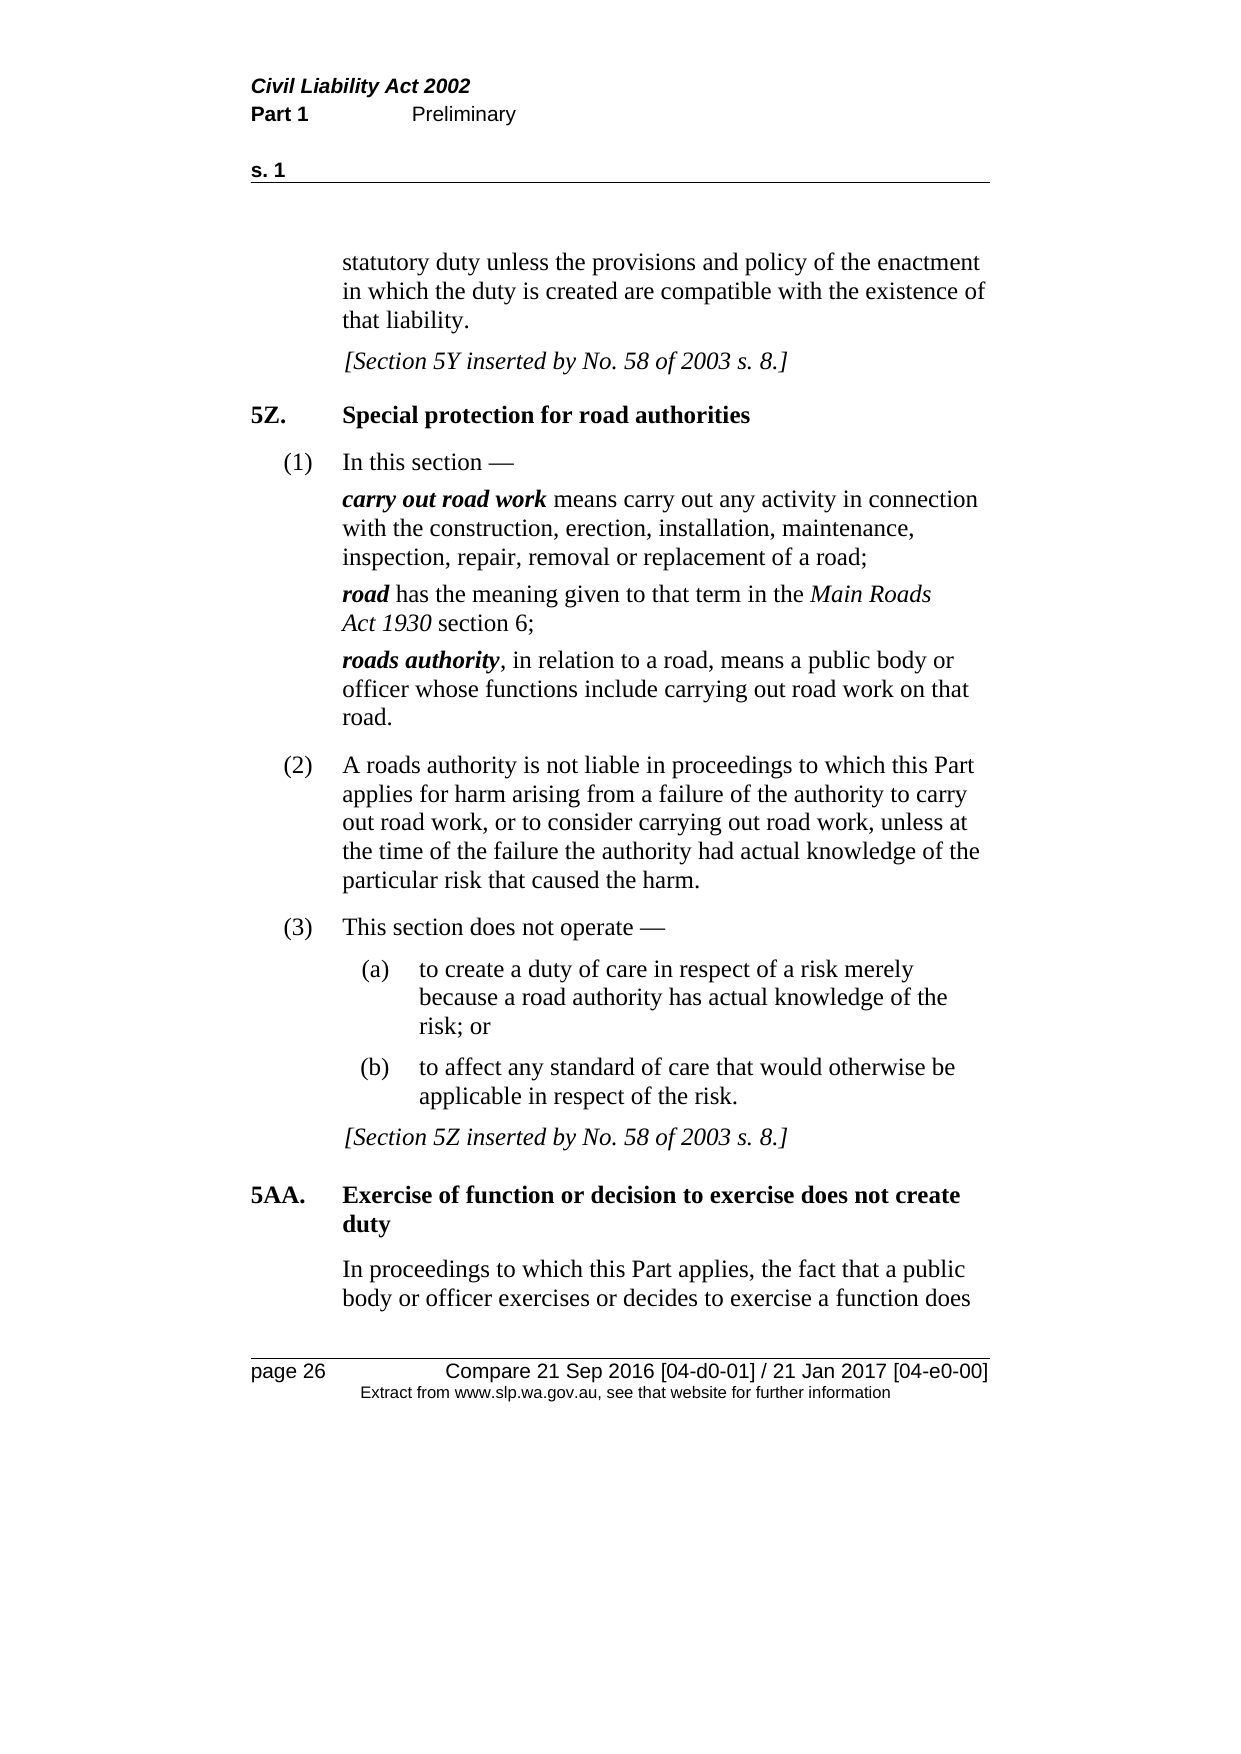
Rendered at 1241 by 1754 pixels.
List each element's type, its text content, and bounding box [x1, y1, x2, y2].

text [251, 247, 990, 334]
text (3) This section does not operate — [251, 912, 990, 941]
text [Section 5Y inserted by No. 58 of 2003 s. 8.] [251, 346, 990, 375]
text (2) A roads authority is not liable in proceedings to which this Part applies for harm arising from a failure of the authority to carry out road work, or to consider carrying out road work, unless at the time of the failure the authority had actual knowledge of the particular risk that caused the harm. [251, 750, 990, 894]
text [251, 1254, 990, 1312]
text (a) to create a duty of care in respect of a risk merely because a road authority has actual knowledge of the risk; or [251, 954, 990, 1040]
text (b) to affect any standard of care that would otherwise be applicable in respect of the risk. [251, 1052, 990, 1110]
text roads authority, in relation to a road, means a public body or officer whose functions include carrying out road work on that road. [251, 645, 990, 731]
text [Section 5Z inserted by No. 58 of 2003 s. 8.] [251, 1122, 990, 1151]
text road has the meaning given to that term in the Main Roads Act 1930 section 6; [251, 579, 990, 637]
text carry out road work means carry out any activity in connection with the construction, erection, installation, maintenance, inspection, repair, removal or replacement of a road; [251, 484, 990, 571]
subtitle 5AA. Exercise of function or decision to exercise does not create duty [251, 1180, 990, 1238]
text (1) In this section — [251, 447, 990, 476]
subtitle 5Z. Special protection for road authorities [251, 400, 990, 429]
